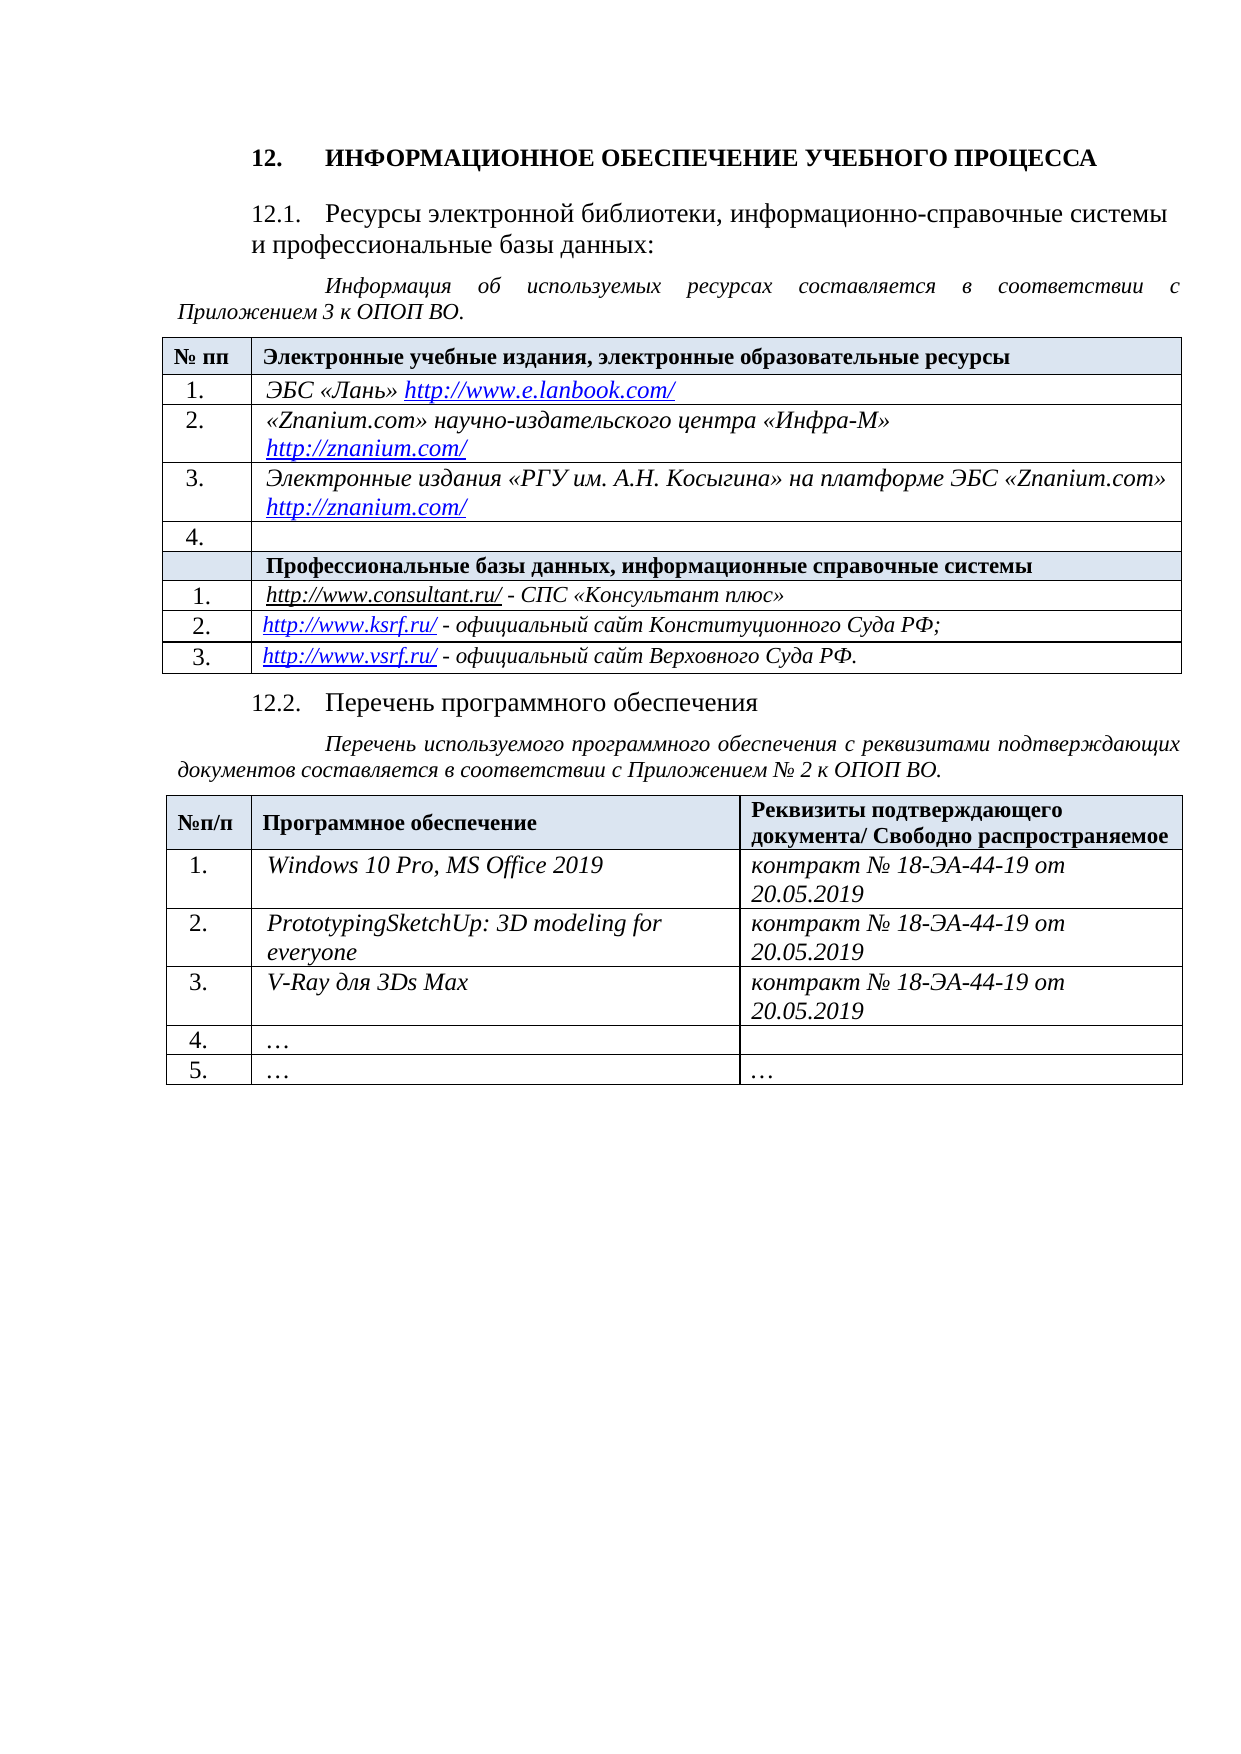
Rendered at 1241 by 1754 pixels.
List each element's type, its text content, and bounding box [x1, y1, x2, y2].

table_cell PrototypingSketchUp: 3D modeling for everyone [252, 909, 739, 966]
table_cell [163, 405, 251, 462]
table_cell [167, 850, 251, 907]
table_cell [163, 552, 251, 580]
table_cell [167, 1026, 251, 1054]
table_header Электронные учебные издания, электронные образовательные ресурсы [252, 338, 1181, 374]
table_cell ЭБС «Лань» http://www.e.lanbook.com/ [252, 375, 1181, 404]
table_cell [741, 1026, 1182, 1054]
table_cell http://www.ksrf.ru/ - официальный сайт Конституционного Суда РФ; [252, 611, 1181, 641]
table_cell … [252, 1026, 739, 1054]
table_header №п/п [167, 796, 251, 849]
table_cell V-Ray для 3Ds Max [252, 967, 739, 1024]
list Перечень используемого программного обеспечения с реквизитами подтверждающих документов составляется в соответствии с Приложением № 2 к ОПОП ВО. [177, 730, 1181, 783]
subtitle Ресурсы электронной библиотеки, информационно-справочные системы и профессиональные базы данных: [251, 197, 1181, 259]
table_cell [163, 375, 251, 404]
table_cell [163, 522, 251, 551]
table_header № пп [163, 338, 251, 374]
table_cell … [741, 1055, 1182, 1084]
table_cell [163, 581, 251, 610]
table_cell [167, 967, 251, 1024]
table_cell [163, 463, 251, 521]
table_header Программное обеспечение [252, 796, 739, 849]
table_header Реквизиты подтверждающего документа/ Свободно распространяемое [741, 796, 1182, 849]
table_cell http://www.vsrf.ru/ - официальный сайт Верховного Суда РФ. [252, 643, 1181, 673]
list Информация об используемых ресурсах составляется в соответствии с Приложением 3 к ОПОП ВО. [177, 272, 1181, 324]
table_cell … [252, 1055, 739, 1084]
table_cell [167, 1055, 251, 1084]
table_cell «Znanium.com» научно-издательского центра «Инфра-М» http://znanium.com/ [252, 405, 1181, 462]
table_cell [167, 909, 251, 966]
table_cell [252, 522, 1181, 551]
subtitle ИНФОРМАЦИОННОЕ ОБЕСПЕЧЕНИЕ УЧЕБНОГО ПРОЦЕССА [251, 143, 1181, 172]
table_cell контракт № 18-ЭА-44-19 от 20.05.2019 [741, 909, 1182, 966]
table_cell контракт № 18-ЭА-44-19 от 20.05.2019 [741, 850, 1182, 907]
table_cell http://www.consultant.ru/ - СПС «Консультант плюс» [252, 581, 1181, 610]
table_cell контракт № 18-ЭА-44-19 от 20.05.2019 [741, 967, 1182, 1024]
subtitle Перечень программного обеспечения [251, 686, 1181, 717]
table_cell [163, 611, 251, 641]
table_cell Windows 10 Pro, MS Office 2019 [252, 850, 739, 907]
table_cell [163, 643, 251, 673]
table_cell Электронные издания «РГУ им. А.Н. Косыгина» на платформе ЭБС «Znanium.com» http://znanium.com/ [252, 463, 1181, 521]
table_cell Профессиональные базы данных, информационные справочные системы [252, 552, 1181, 580]
